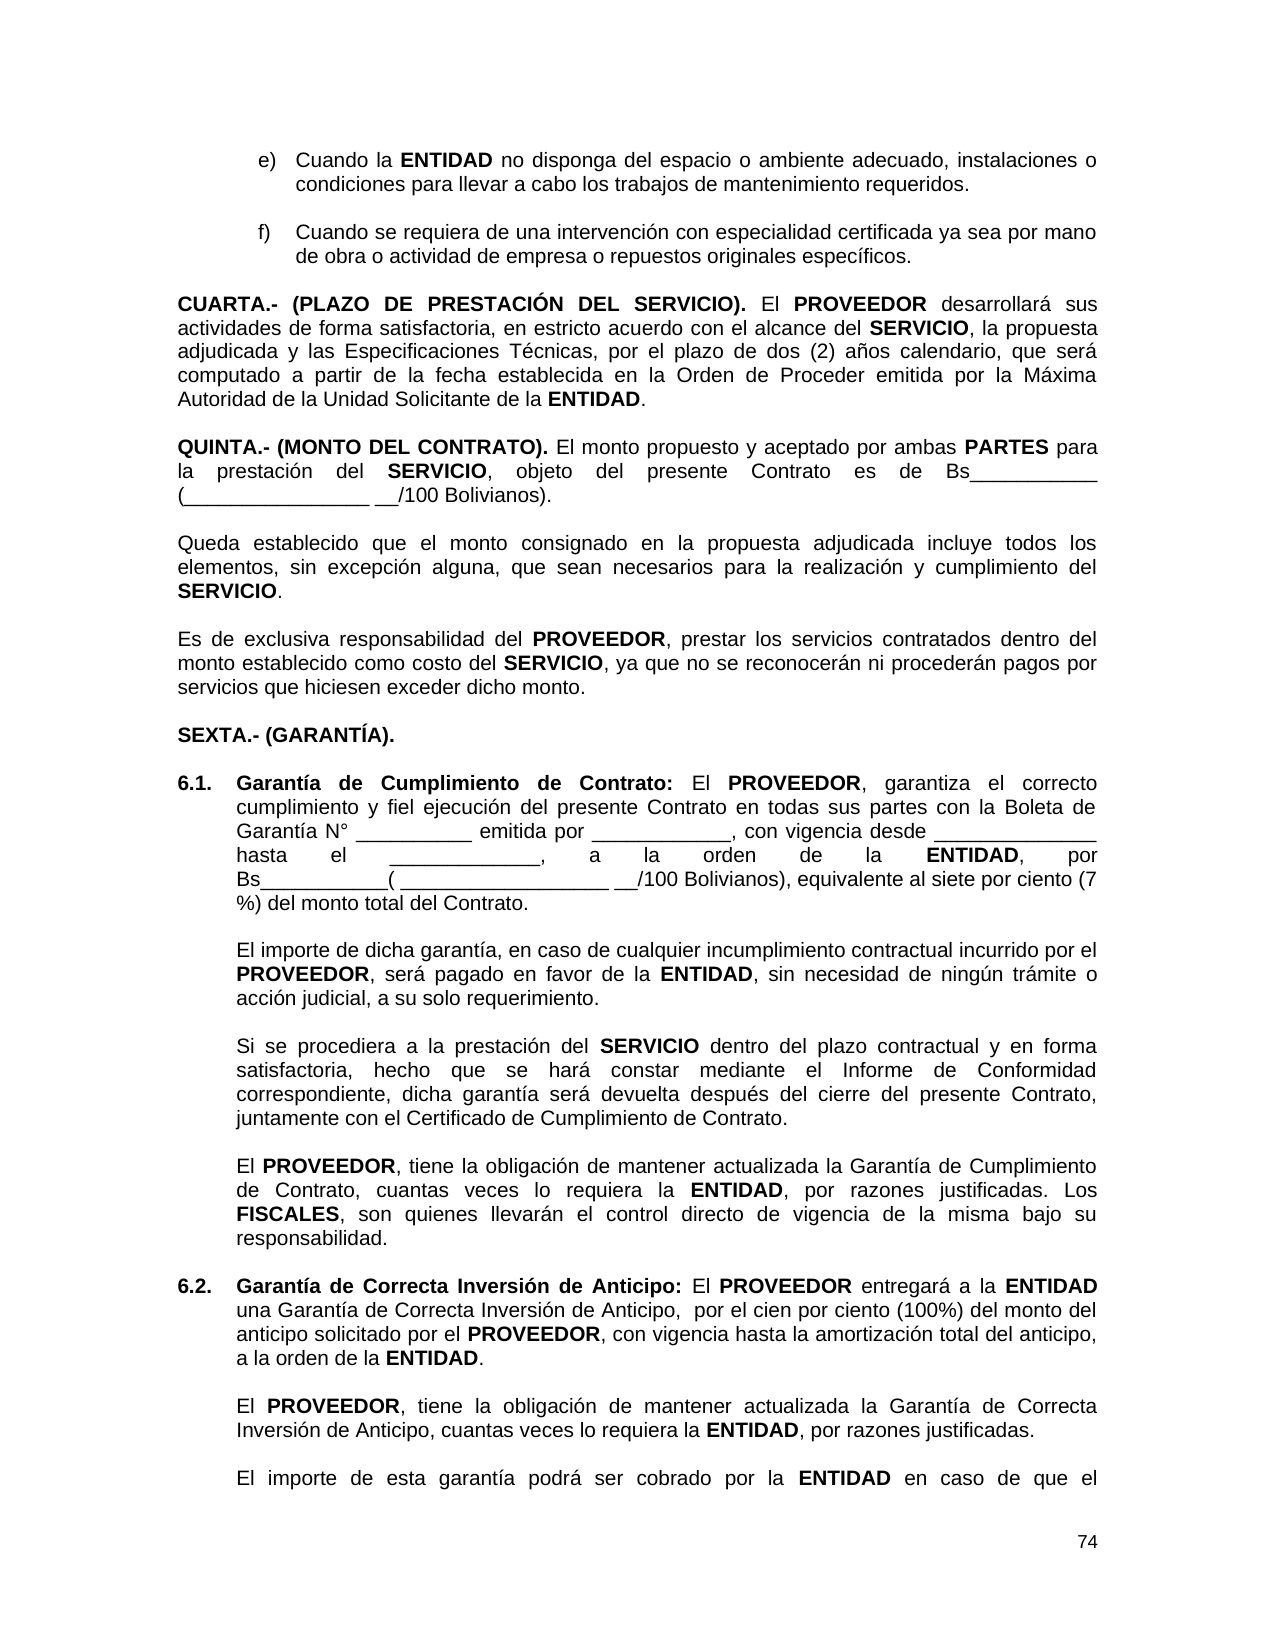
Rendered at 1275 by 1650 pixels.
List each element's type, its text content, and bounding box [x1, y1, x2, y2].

text El importe de dicha garantía, en caso de cualquier incumplimiento contractual incurrido por el PROVEEDOR, será pagado en favor de la ENTIDAD, sin necesidad de ningún trámite o acción judicial, a su solo requerimiento. [236, 938, 1098, 1010]
list Cuando la ENTIDAD no disponga del espacio o ambiente adecuado, instalaciones o condiciones para llevar a cabo los trabajos de mantenimiento requeridos. [258, 148, 1098, 196]
text Es de exclusiva responsabilidad del PROVEEDOR, prestar los servicios contratados dentro del monto establecido como costo del SERVICIO, ya que no se reconocerán ni procederán pagos por servicios que hiciesen exceder dicho monto. [177, 627, 1098, 699]
text Si se procediera a la prestación del SERVICIO dentro del plazo contractual y en forma satisfactoria, hecho que se hará constar mediante el Informe de Conformidad correspondiente, dicha garantía será devuelta después del cierre del presente Contrato, juntamente con el Certificado de Cumplimiento de Contrato. [236, 1034, 1098, 1130]
text SEXTA.- (GARANTÍA). [177, 723, 1098, 747]
list Cuando se requiera de una intervención con especialidad certificada ya sea por mano de obra o actividad de empresa o repuestos originales específicos. [258, 219, 1098, 267]
text QUINTA.- (MONTO DEL CONTRATO). El monto propuesto y aceptado por ambas PARTES para la prestación del SERVICIO, objeto del presente Contrato es de Bs___________ (________________ __/100 Bolivianos). [177, 435, 1098, 507]
text CUARTA.- (PLAZO DE PRESTACIÓN DEL SERVICIO). El PROVEEDOR desarrollará sus actividades de forma satisfactoria, en estricto acuerdo con el alcance del SERVICIO, la propuesta adjudicada y las Especificaciones Técnicas, por el plazo de dos (2) años calendario, que será computado a partir de la fecha establecida en la Orden de Proceder emitida por la Máxima Autoridad de la Unidad Solicitante de la ENTIDAD. [177, 291, 1098, 411]
list Garantía de Correcta Inversión de Anticipo: El PROVEEDOR entregará a la ENTIDAD una Garantía de Correcta Inversión de Anticipo, por el cien por ciento (100%) del monto del anticipo solicitado por el PROVEEDOR, con vigencia hasta la amortización total del anticipo, a la orden de la ENTIDAD. [177, 1274, 1098, 1369]
text Queda establecido que el monto consignado en la propuesta adjudicada incluye todos los elementos, sin excepción alguna, que sean necesarios para la realización y cumplimiento del SERVICIO. [177, 531, 1098, 603]
list Garantía de Cumplimiento de Contrato: El PROVEEDOR, garantiza el correcto cumplimiento y fiel ejecución del presente Contrato en todas sus partes con la Boleta de Garantía N° __________ emitida por ____________, con vigencia desde ______________ hasta el _____________, a la orden de la ENTIDAD, por Bs___________( __________________ __/100 Bolivianos), equivalente al siete por ciento (7 %) del monto total del Contrato. [177, 771, 1098, 914]
text El PROVEEDOR, tiene la obligación de mantener actualizada la Garantía de Cumplimiento de Contrato, cuantas veces lo requiera la ENTIDAD, por razones justificadas. Los FISCALES, son quienes llevarán el control directo de vigencia de la misma bajo su responsabilidad. [236, 1154, 1098, 1250]
text El PROVEEDOR, tiene la obligación de mantener actualizada la Garantía de Correcta Inversión de Anticipo, cuantas veces lo requiera la ENTIDAD, por razones justificadas. [236, 1393, 1098, 1441]
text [236, 1465, 1098, 1489]
